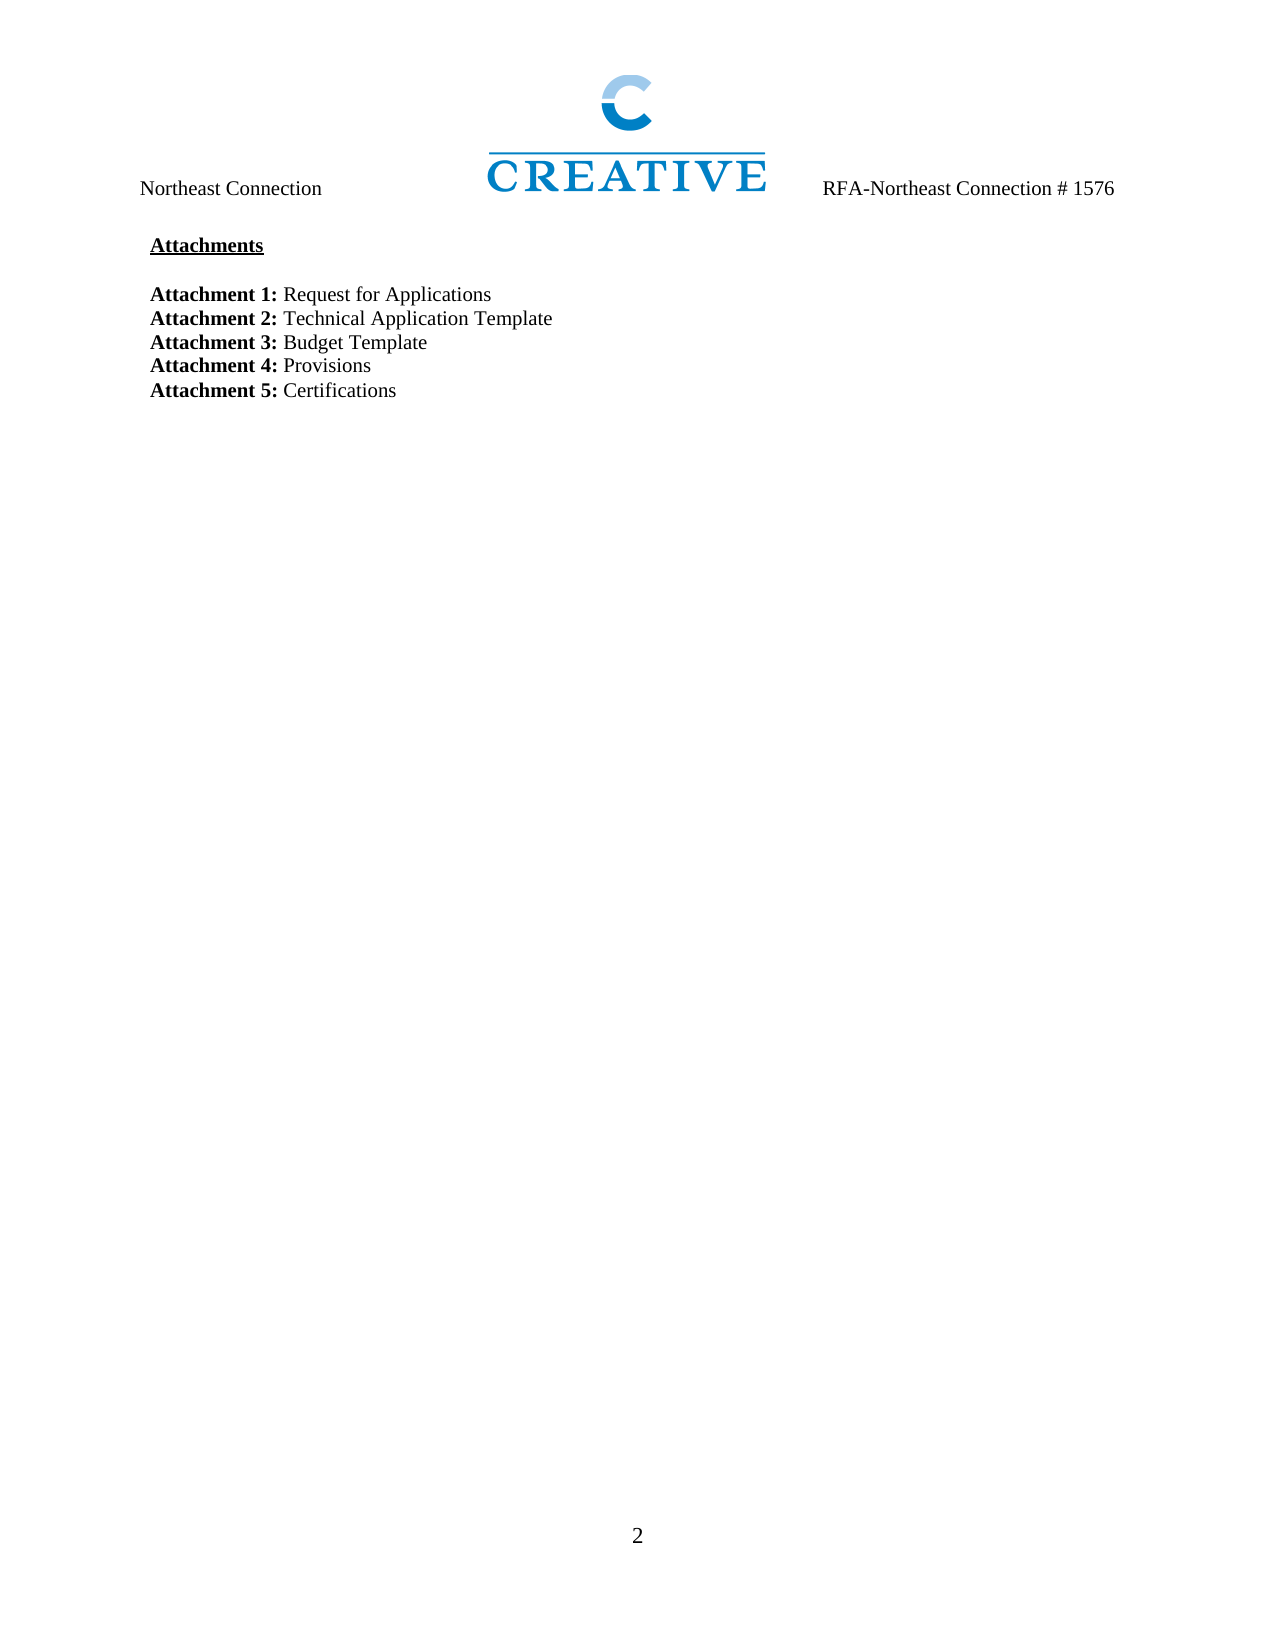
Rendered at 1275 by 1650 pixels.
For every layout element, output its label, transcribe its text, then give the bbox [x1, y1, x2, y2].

text Attachment 5: Certifications [150, 378, 1135, 402]
text Attachment 1: Request for Applications Attachment 2: Technical Application Template Attachment 3: Budget Template [150, 282, 555, 354]
picture [480, 75, 774, 196]
text Attachment 4: Provisions [150, 354, 1135, 378]
text Attachments [150, 232, 1135, 257]
